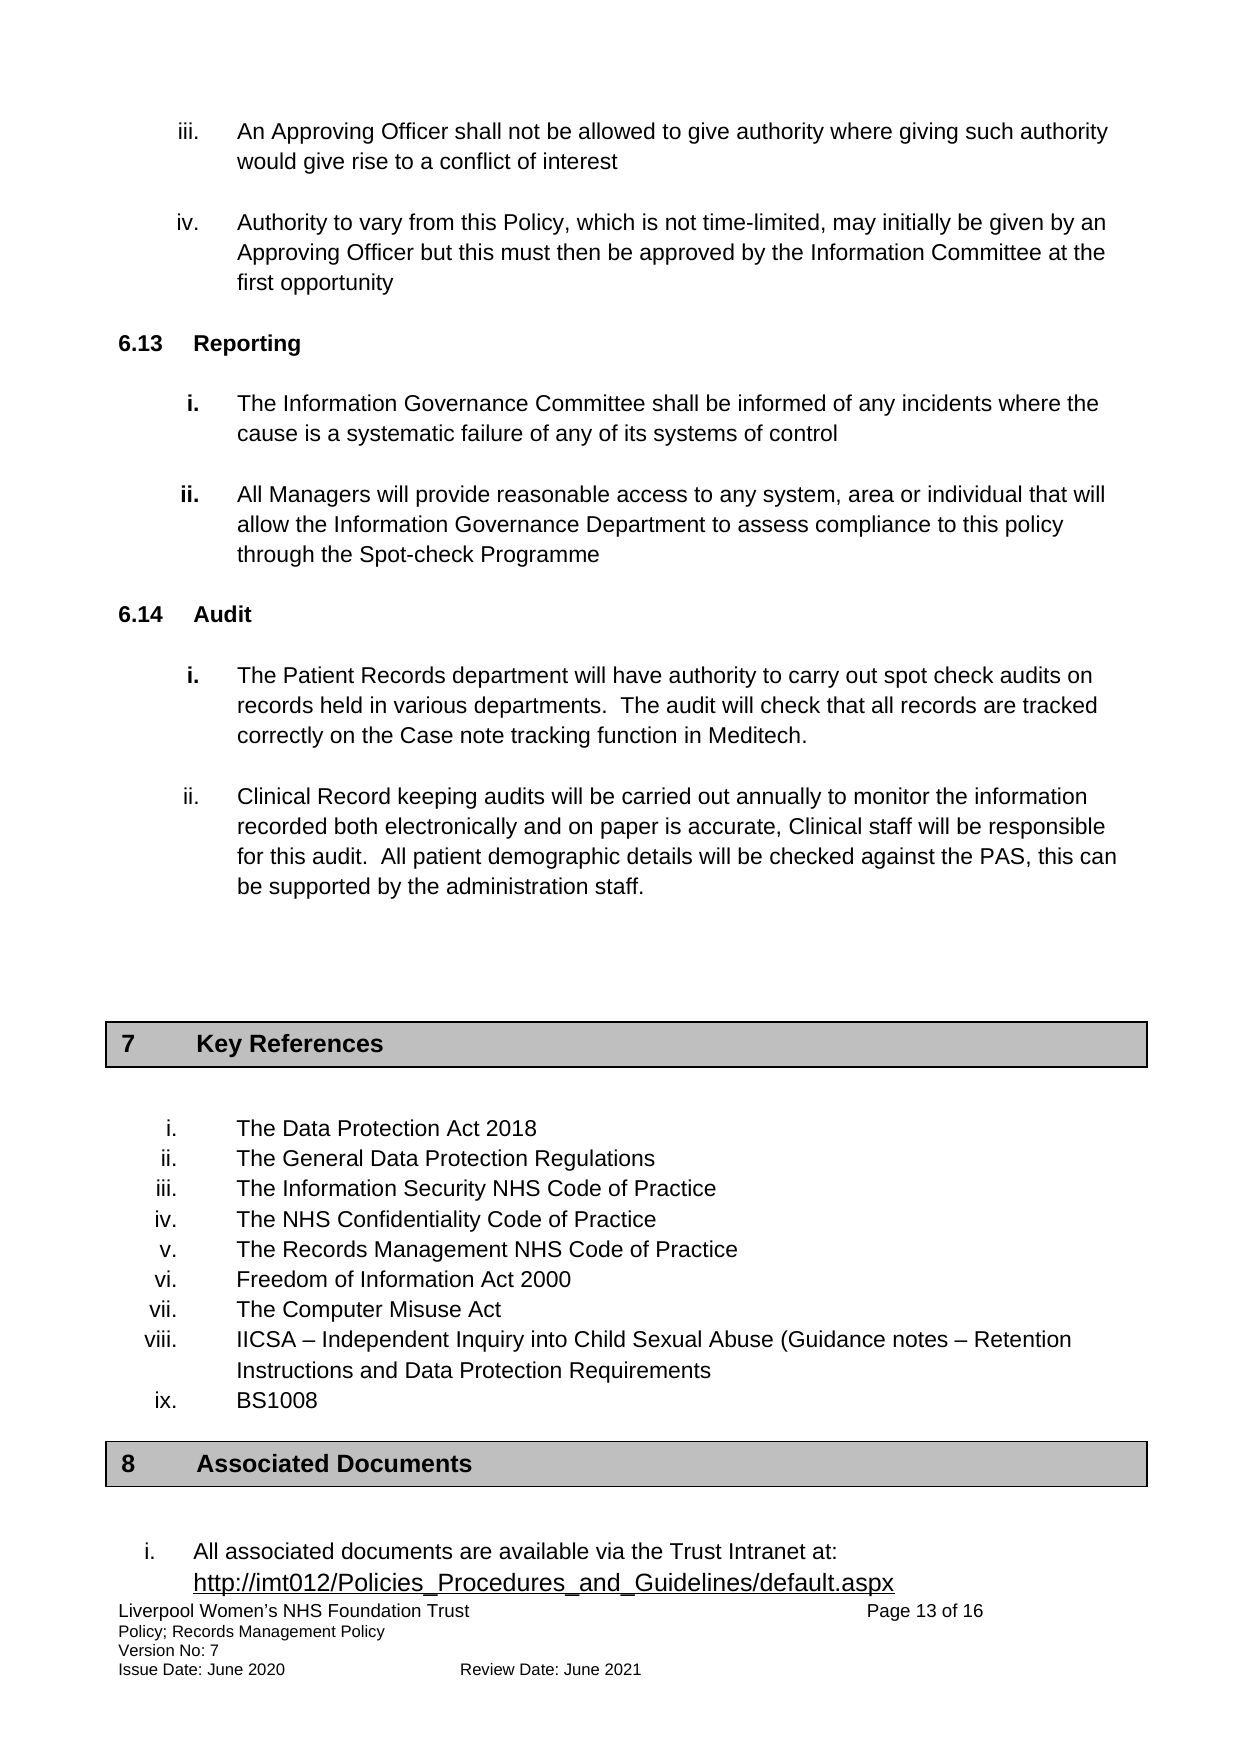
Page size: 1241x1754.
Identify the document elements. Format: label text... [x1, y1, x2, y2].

list All associated documents are available via the Trust Intranet at: [156, 1538, 1122, 1564]
list The Data Protection Act 2018 [177, 1115, 1122, 1141]
list The General Data Protection Regulations [177, 1145, 1122, 1172]
list The Information Governance Committee shall be informed of any incidents where the cause is a systematic failure of any of its systems of control [199, 390, 1122, 447]
list All Managers will provide reasonable access to any system, area or individual that will allow the Information Governance Department to assess compliance to this policy through the Spot-check Programme [199, 481, 1122, 567]
list BS1008 [177, 1387, 1122, 1413]
list Freedom of Information Act 2000 [177, 1266, 1122, 1292]
list IICSA – Independent Inquiry into Child Sexual Abuse (Guidance notes – Retention Instructions and Data Protection Requirements [177, 1326, 1122, 1383]
text http://imt012/Policies_Procedures_and_Guidelines/default.aspx [118, 1568, 1122, 1597]
list An Approving Officer shall not be allowed to give authority where giving such authority would give rise to a conflict of interest [199, 118, 1122, 175]
list The NHS Confidentiality Code of Practice [177, 1206, 1122, 1232]
list Reporting [118, 329, 1122, 356]
list The Patient Records department will have authority to carry out spot check audits on records held in various departments. The audit will check that all records are tracked correctly on the Case note tracking function in Meditech. [199, 662, 1122, 749]
list The Computer Misuse Act [177, 1296, 1122, 1323]
list Clinical Record keeping audits will be carried out annually to monitor the information recorded both electronically and on paper is accurate, Clinical staff will be responsible for this audit. All patient demographic details will be checked against the PAS, this can be supported by the administration staff. [199, 783, 1122, 900]
list The Information Security NHS Code of Practice [177, 1175, 1122, 1202]
list The Records Management NHS Code of Practice [177, 1236, 1122, 1262]
list Authority to vary from this Policy, which is not time-limited, may initially be given by an Approving Officer but this must then be approved by the Information Committee at the first opportunity [199, 209, 1122, 296]
list Audit [118, 601, 1122, 628]
